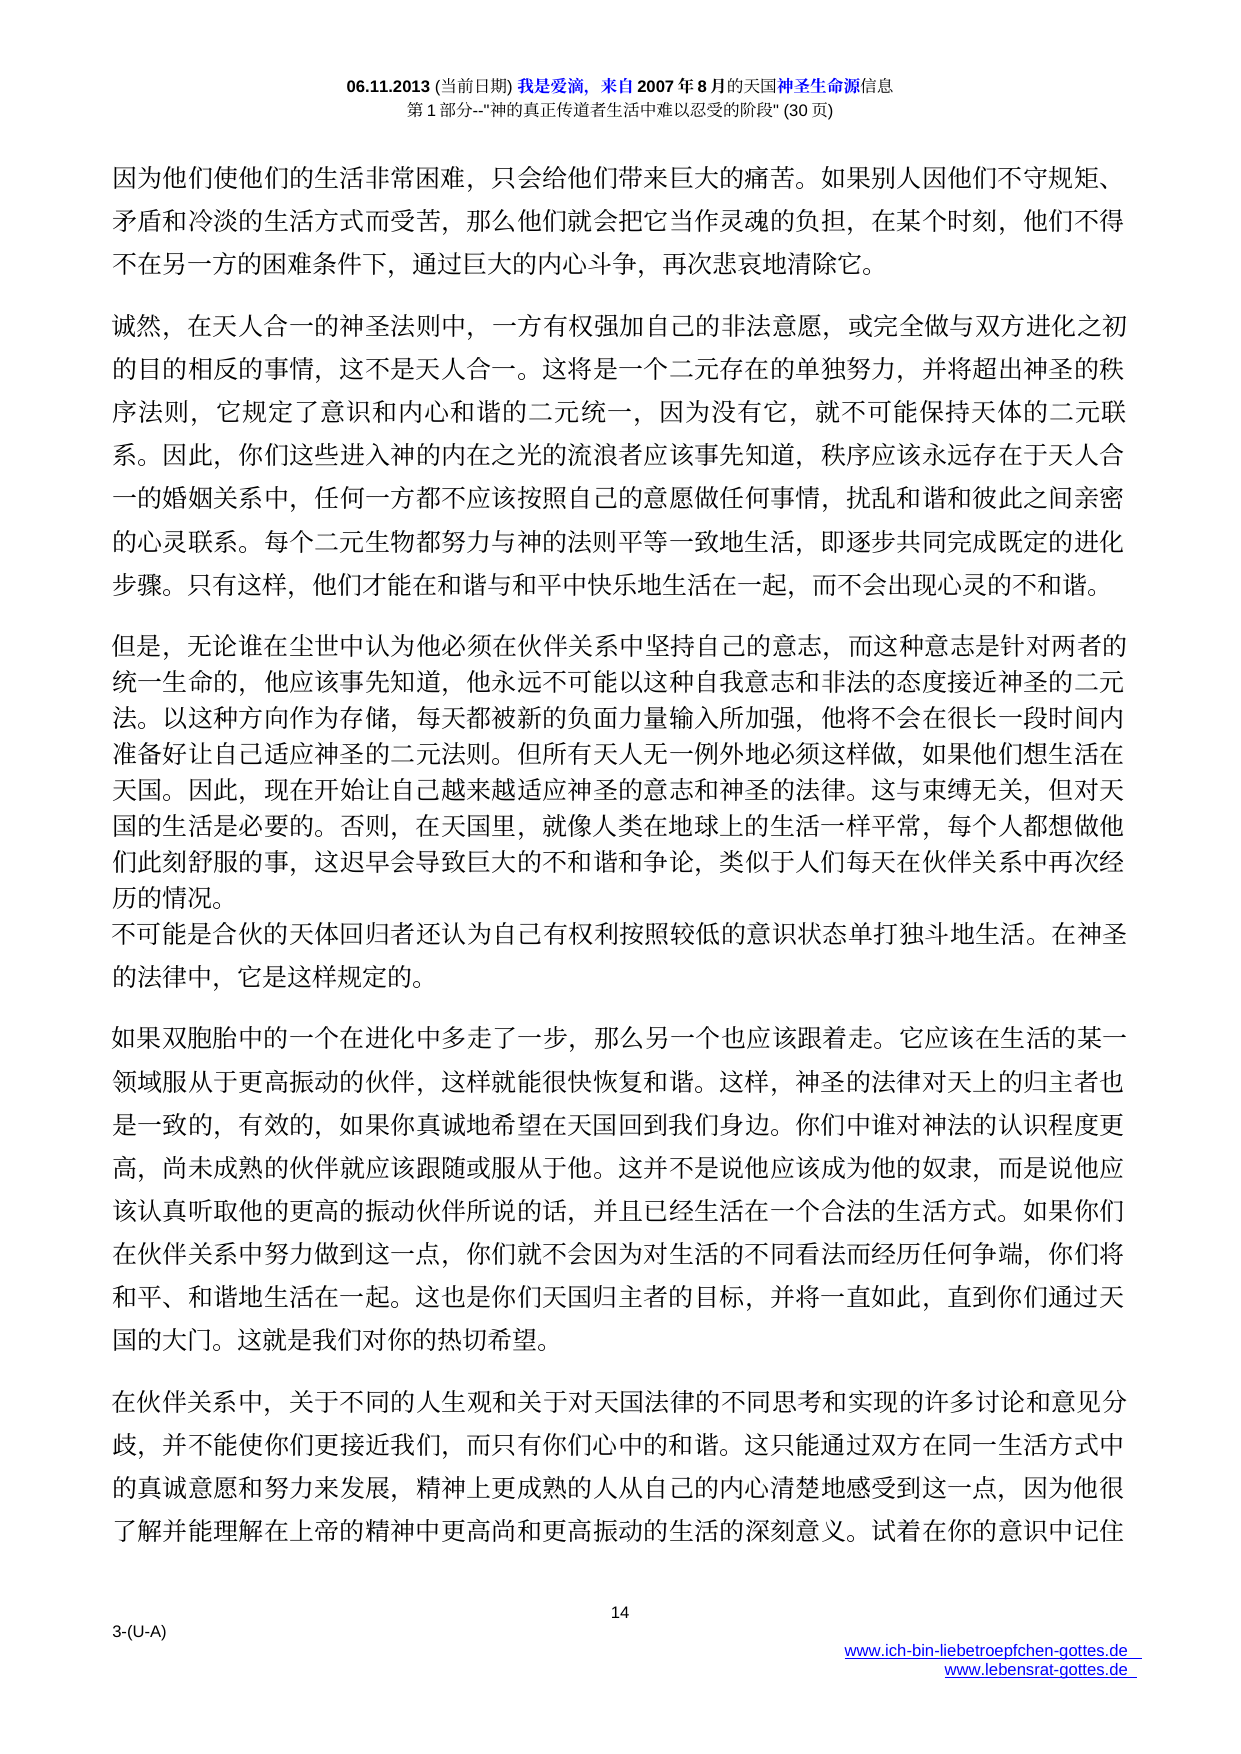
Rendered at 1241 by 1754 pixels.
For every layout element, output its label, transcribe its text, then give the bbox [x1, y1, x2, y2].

text 但是，无论谁在尘世中认为他必须在伙伴关系中坚持自己的意志，而这种意志是针对两者的统一生命的，他应该事先知道，他永远不可能以这种自我意志和非法的态度接近神圣的二元法。以这种方向作为存储，每天都被新的负面力量输入所加强，他将不会在很长一段时间内准备好让自己适应神圣的二元法则。但所有天人无一例外地必须这样做，如果他们想生活在天国。因此，现在开始让自己越来越适应神圣的意志和神圣的法律。这与束缚无关，但对天国的生活是必要的。否则，在天国里，就像人类在地球上的生活一样平常，每个人都想做他们此刻舒服的事，这迟早会导致巨大的不和谐和争论，类似于人们每天在伙伴关系中再次经历的情况。 [111, 627, 1128, 914]
text 如果双胞胎中的一个在进化中多走了一步，那么另一个也应该跟着走。它应该在生活的某一领域服从于更高振动的伙伴，这样就能很快恢复和谐。这样，神圣的法律对天上的归主者也是一致的，有效的，如果你真诚地希望在天国回到我们身边。你们中谁对神法的认识程度更高，尚未成熟的伙伴就应该跟随或服从于他。这并不是说他应该成为他的奴隶，而是说他应该认真听取他的更高的振动伙伴所说的话，并且已经生活在一个合法的生活方式。如果你们在伙伴关系中努力做到这一点，你们就不会因为对生活的不同看法而经历任何争端，你们将和平、和谐地生活在一起。这也是你们天国归主者的目标，并将一直如此，直到你们通过天国的大门。这就是我们对你的热切希望。 [111, 1019, 1128, 1357]
text 诚然，在天人合一的神圣法则中，一方有权强加自己的非法意愿，或完全做与双方进化之初的目的相反的事情，这不是天人合一。这将是一个二元存在的单独努力，并将超出神圣的秩序法则，它规定了意识和内心和谐的二元统一，因为没有它，就不可能保持天体的二元联系。因此，你们这些进入神的内在之光的流浪者应该事先知道，秩序应该永远存在于天人合一的婚姻关系中，任何一方都不应该按照自己的意愿做任何事情，扰乱和谐和彼此之间亲密的心灵联系。每个二元生物都努力与神的法则平等一致地生活，即逐步共同完成既定的进化步骤。只有这样，他们才能在和谐与和平中快乐地生活在一起，而不会出现心灵的不和谐。 [111, 307, 1128, 601]
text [111, 1383, 1128, 1548]
text 不可能是合伙的天体回归者还认为自己有权利按照较低的意识状态单打独斗地生活。在神圣的法律中，它是这样规定的。 [111, 914, 1128, 993]
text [111, 159, 1128, 281]
